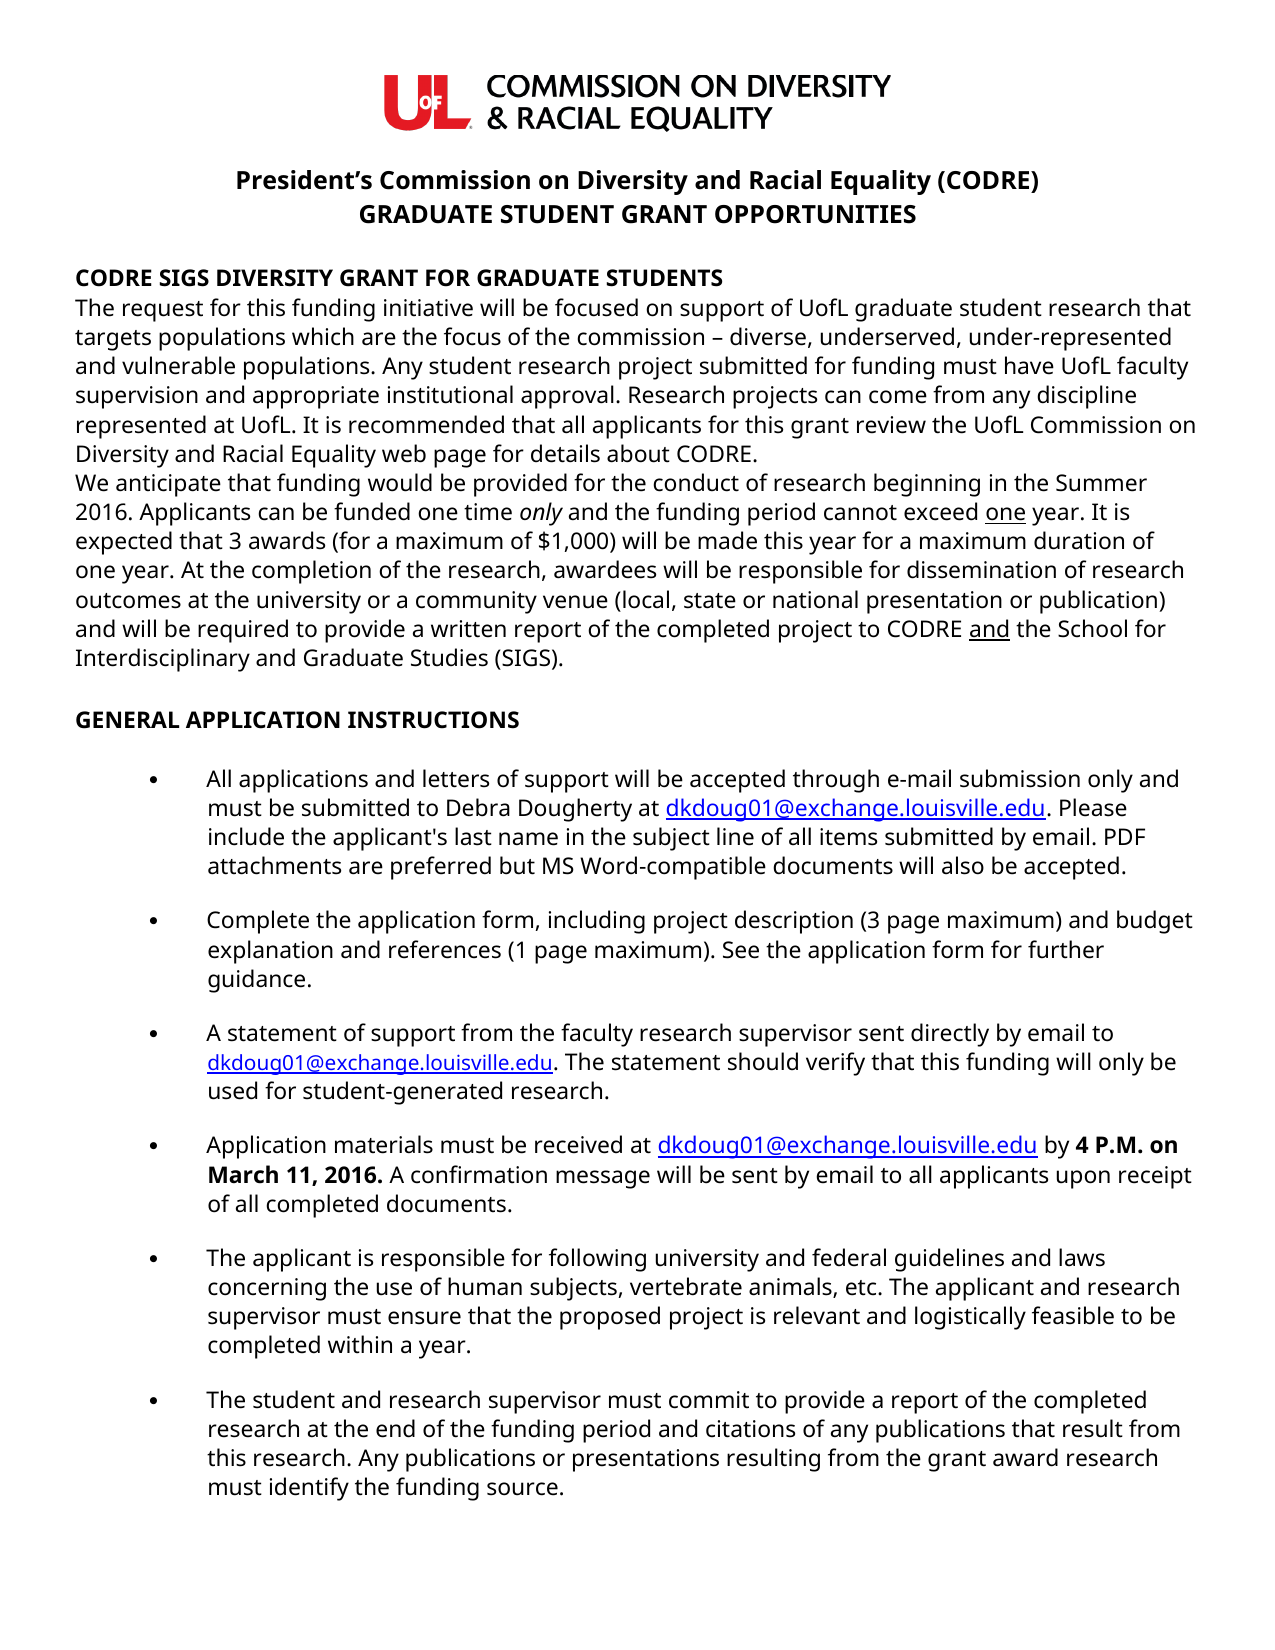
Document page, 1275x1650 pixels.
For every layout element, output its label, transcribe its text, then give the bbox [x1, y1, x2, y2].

list Complete the application form, including project description (3 page maximum) and budget explanation and references (1 page maximum). See the application form for further guidance. [150, 906, 1200, 993]
text President’s Commission on Diversity and Racial Equality (CODRE) [75, 162, 1200, 197]
text General Application Instructions [75, 703, 1200, 735]
text GRADUATE STUDENT Grant Opportunities [75, 197, 1200, 231]
list Application materials must be received at dkdoug01@exchange.louisville.edu by 4 P.M. on March 11, 2016. A confirmation message will be sent by email to all applicants upon receipt of all completed documents. [150, 1131, 1200, 1218]
list The student and research supervisor must commit to provide a report of the completed research at the end of the funding period and citations of any publications that result from this research. Any publications or presentations resulting from the grant award research must identify the funding source. [150, 1385, 1200, 1501]
text The request for this funding initiative will be focused on support of UofL graduate student research that targets populations which are the focus of the commission – diverse, underserved, under-represented and vulnerable populations. Any student research project submitted for funding must have UofL faculty supervision and appropriate institutional approval. Research projects can come from any discipline represented at UofL. It is recommended that all applicants for this grant review the UofL Commission on Diversity and Racial Equality web page for details about CODRE. [75, 293, 1200, 468]
text CODRE SIGS Diversity Grant For Graduate Students [75, 262, 1200, 293]
list A statement of support from the faculty research supervisor sent directly by email to dkdoug01@exchange.louisville.edu. The statement should verify that this funding will only be used for student-generated research. [150, 1018, 1200, 1106]
list The applicant is responsible for following university and federal guidelines and laws concerning the use of human subjects, vertebrate animals, etc. The applicant and research supervisor must ensure that the proposed project is relevant and logistically feasible to be completed within a year. [150, 1243, 1200, 1360]
text We anticipate that funding would be provided for the conduct of research beginning in the Summer 2016. Applicants can be funded one time only and the funding period cannot exceed one year. It is expected that 3 awards (for a maximum of $1,000) will be made this year for a maximum duration of one year. At the completion of the research, awardees will be responsible for dissemination of research outcomes at the university or a community venue (local, state or national presentation or publication) and will be required to provide a written report of the completed project to CODRE and the School for Interdisciplinary and Graduate Studies (SIGS). [75, 468, 1200, 672]
list All applications and letters of support will be accepted through e-mail submission only and must be submitted to Debra Dougherty at dkdoug01@exchange.louisville.edu. Please include the applicant's last name in the subject line of all items submitted by email. PDF attachments are preferred but MS Word-compatible documents will also be accepted. [150, 764, 1200, 881]
